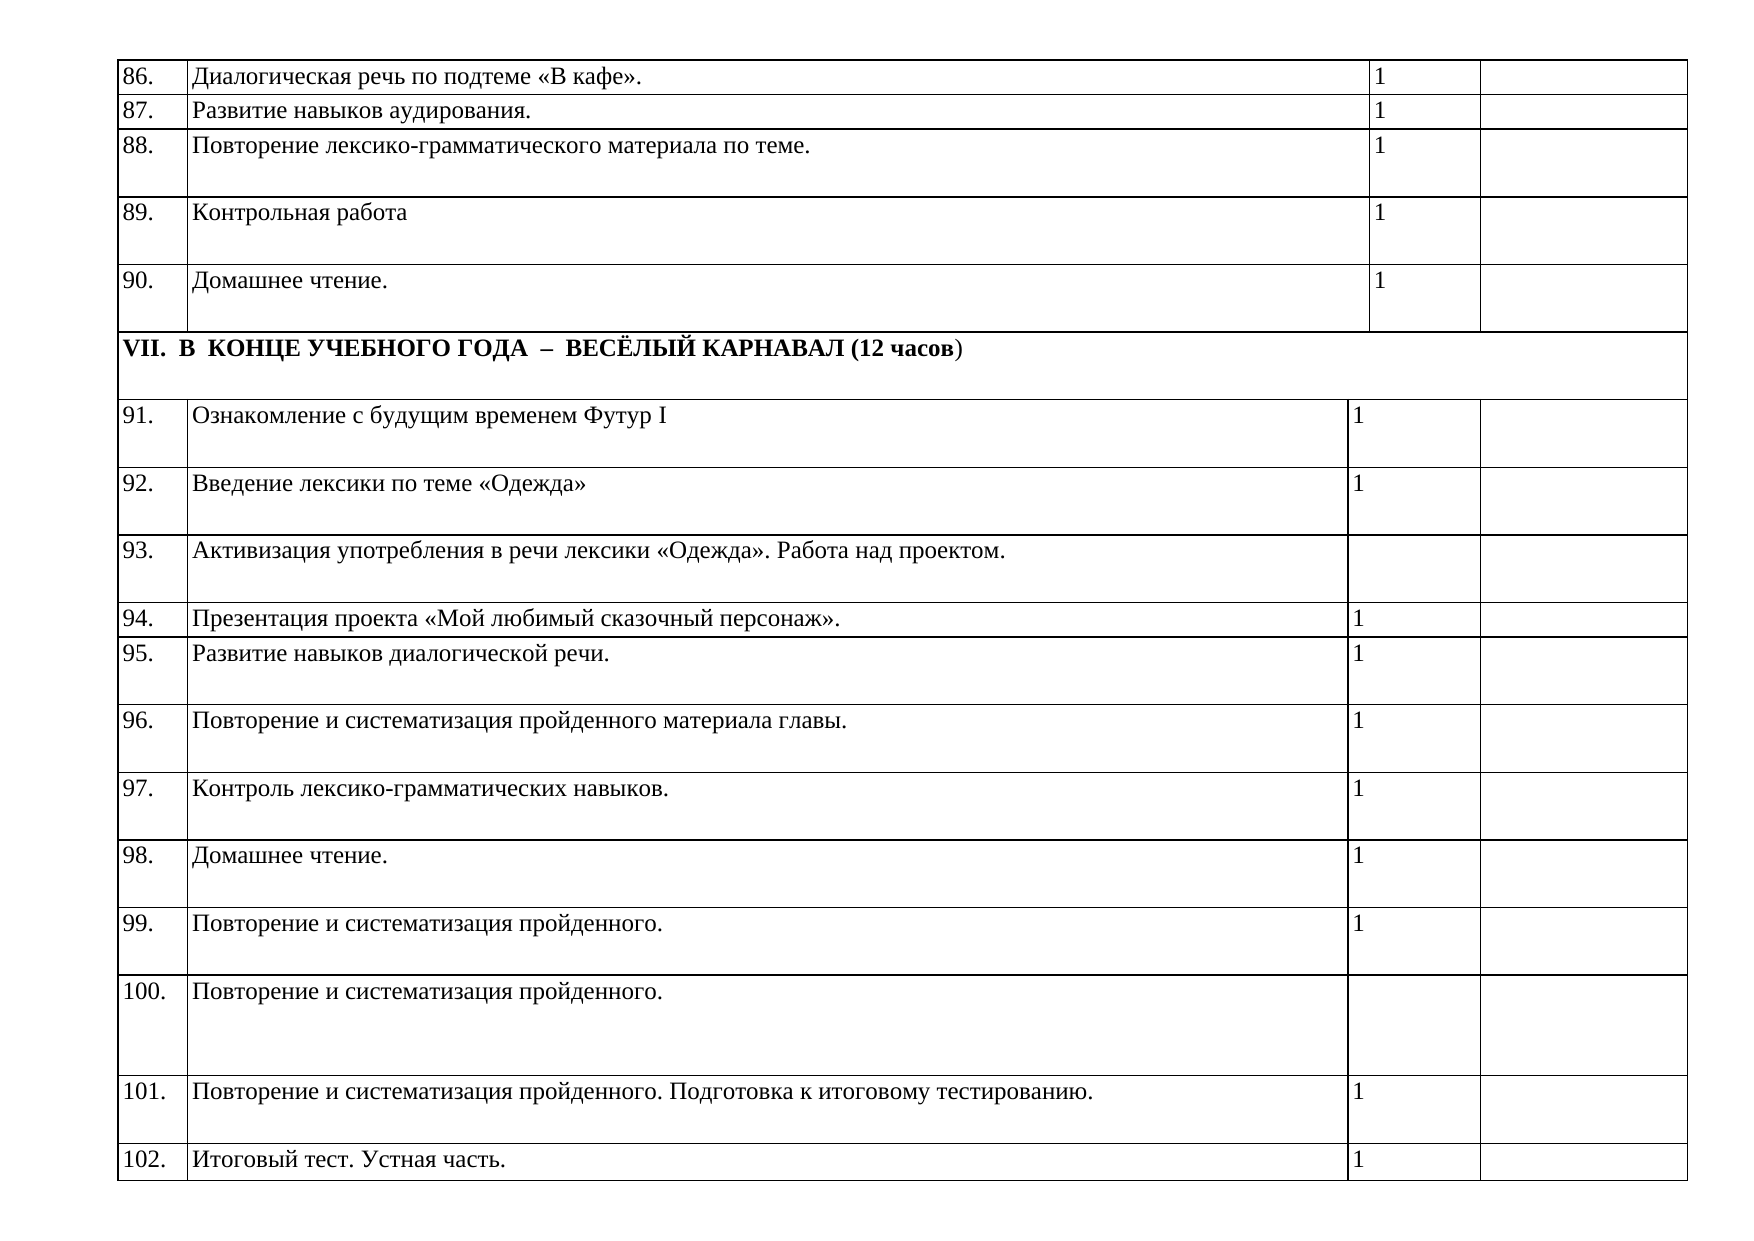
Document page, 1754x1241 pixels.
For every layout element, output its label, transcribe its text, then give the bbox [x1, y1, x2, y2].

table_cell [1481, 130, 1687, 196]
table_cell 1 [1349, 1076, 1480, 1142]
table_cell 92. [119, 468, 187, 534]
table_cell [1481, 536, 1687, 602]
table_cell 93. [119, 536, 187, 602]
table_cell 91. [119, 400, 187, 466]
table_cell 1 [1370, 61, 1480, 94]
table_cell 100. [119, 976, 187, 1075]
table_cell 97. [119, 773, 187, 839]
table_cell Домашнее чтение. [188, 841, 1347, 907]
table_cell 90. [119, 265, 187, 331]
table_cell [1481, 705, 1687, 771]
table_cell 86. [119, 61, 187, 94]
table_cell 1 [1370, 130, 1480, 196]
table_cell 88. [119, 130, 187, 196]
table_cell 1 [1349, 705, 1480, 771]
table_cell 1 [1349, 468, 1480, 534]
table_cell 1 [1349, 1144, 1480, 1179]
table_cell [1481, 841, 1687, 907]
table_cell [1481, 265, 1687, 331]
table_cell 1 [1349, 908, 1480, 974]
table_cell [1481, 1076, 1687, 1142]
table_cell Развитие навыков диалогической речи. [188, 638, 1347, 704]
table_cell 87. [119, 95, 187, 128]
table_cell 1 [1349, 841, 1480, 907]
table_cell [1481, 603, 1687, 636]
table_cell 89. [119, 198, 187, 263]
table_cell Презентация проекта «Мой любимый сказочный персонаж». [188, 603, 1347, 636]
table_cell Повторение и систематизация пройденного материала главы. [188, 705, 1347, 771]
table_cell Контрольная работа [188, 198, 1369, 263]
table_cell 1 [1370, 95, 1480, 128]
table_cell Контроль лексико-грамматических навыков. [188, 773, 1347, 839]
table_cell 102. [119, 1144, 187, 1179]
table_cell Введение лексики по теме «Одежда» [188, 468, 1347, 534]
table_cell Диалогическая речь по подтеме «В кафе». [188, 61, 1369, 94]
table_cell [1481, 1144, 1687, 1179]
table_cell 1 [1349, 400, 1480, 466]
table_cell Активизация употребления в речи лексики «Одежда». Работа над проектом. [188, 536, 1347, 602]
table_cell Домашнее чтение. [188, 265, 1369, 331]
table_cell Ознакомление с будущим временем Футур I [188, 400, 1347, 466]
table_cell Повторение лексико-грамматического материала по теме. [188, 130, 1369, 196]
table_cell 99. [119, 908, 187, 974]
table_cell [1481, 400, 1687, 466]
table_cell Развитие навыков аудирования. [188, 95, 1369, 128]
table_cell [1481, 638, 1687, 704]
table_cell [1349, 976, 1480, 1075]
table_cell 1 [1370, 198, 1480, 263]
table_cell [1481, 198, 1687, 263]
table_cell [1481, 61, 1687, 94]
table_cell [188, 1144, 1347, 1179]
table_cell 1 [1349, 603, 1480, 636]
table_cell [1349, 536, 1480, 602]
table_cell Повторение и систематизация пройденного. Подготовка к итоговому тестированию. [188, 1076, 1347, 1142]
table_cell Повторение и систематизация пройденного. [188, 976, 1347, 1075]
table_cell 94. [119, 603, 187, 636]
table_cell 96. [119, 705, 187, 771]
table_cell [1481, 908, 1687, 974]
table_cell 1 [1349, 773, 1480, 839]
table_cell 1 [1370, 265, 1480, 331]
table_cell [1481, 976, 1687, 1075]
table_cell 101. [119, 1076, 187, 1142]
table_cell 98. [119, 841, 187, 907]
table_cell 1 [1349, 638, 1480, 704]
table_cell VII. В КОНЦЕ УЧЕБНОГО ГОДА – ВЕСЁЛЫЙ КАРНАВАЛ (12 часов) [119, 333, 1687, 399]
table_cell [1481, 468, 1687, 534]
table_cell [1481, 773, 1687, 839]
table_cell [1481, 95, 1687, 128]
table_cell 95. [119, 638, 187, 704]
table_cell Повторение и систематизация пройденного. [188, 908, 1347, 974]
